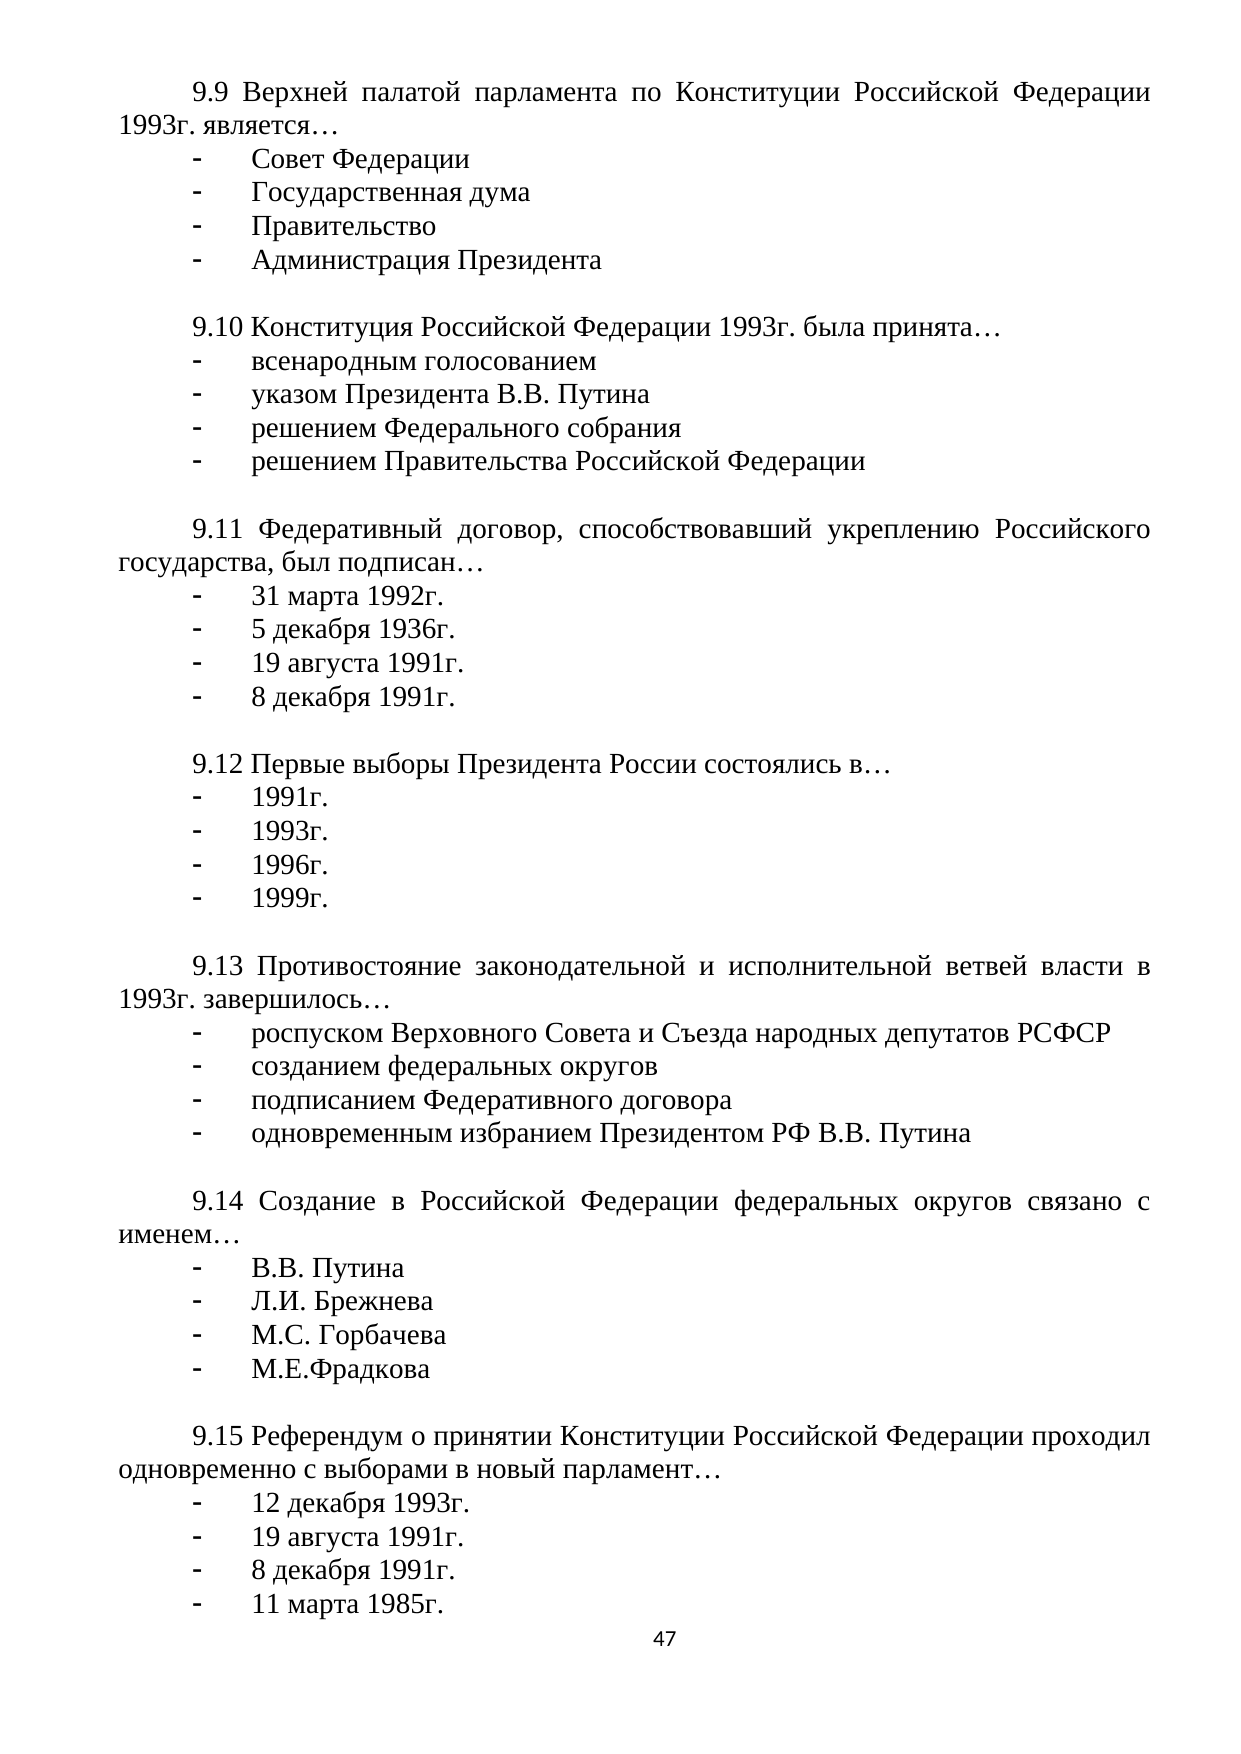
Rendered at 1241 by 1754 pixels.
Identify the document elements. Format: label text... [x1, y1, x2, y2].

list 11 марта 1985г. [118, 1586, 1152, 1620]
list одновременным избранием Президентом РФ В.В. Путина [118, 1116, 1152, 1149]
list Совет Федерации [118, 141, 1152, 174]
text 9.11 Федеративный договор, способствовавший укреплению Российского государства, был подписан… [118, 511, 1152, 578]
list 8 декабря 1991г. [118, 1552, 1152, 1586]
list М.С. Горбачева [118, 1317, 1152, 1351]
list Правительство [118, 208, 1152, 242]
list решением Федерального собрания [118, 410, 1152, 443]
list Государственная дума [118, 174, 1152, 208]
list роспуском Верховного Совета и Съезда народных депутатов РСФСР [118, 1015, 1152, 1048]
list 12 декабря 1993г. [118, 1485, 1152, 1519]
list 1996г. [118, 847, 1152, 880]
list 19 августа 1991г. [118, 645, 1152, 679]
text 9.15 Референдум о принятии Конституции Российской Федерации проходил одновременно с выборами в новый парламент… [118, 1418, 1152, 1485]
list подписанием Федеративного договора [118, 1082, 1152, 1116]
list 1993г. [118, 813, 1152, 847]
list указом Президента В.В. Путина [118, 376, 1152, 410]
text 9.13 Противостояние законодательной и исполнительной ветвей власти в 1993г. завершилось… [118, 948, 1152, 1015]
list В.В. Путина [118, 1250, 1152, 1283]
list решением Правительства Российской Федерации [118, 443, 1152, 477]
list М.Е.Фрадкова [118, 1351, 1152, 1384]
list 1991г. [118, 779, 1152, 813]
text 9.10 Конституция Российской Федерации 1993г. была принята… [118, 309, 1152, 343]
list Л.И. Брежнева [118, 1283, 1152, 1317]
list 31 марта 1992г. [118, 578, 1152, 611]
list 19 августа 1991г. [118, 1519, 1152, 1552]
list всенародным голосованием [118, 343, 1152, 376]
list Администрация Президента [118, 242, 1152, 276]
text 9.9 Верхней палатой парламента по Конституции Российской Федерации 1993г. является… [118, 74, 1152, 141]
list 5 декабря 1936г. [118, 611, 1152, 645]
text 9.12 Первые выборы Президента России состоялись в… [118, 746, 1152, 779]
list 8 декабря 1991г. [118, 679, 1152, 712]
list 1999г. [118, 880, 1152, 914]
text 9.14 Создание в Российской Федерации федеральных округов связано с именем… [118, 1183, 1152, 1250]
list созданием федеральных округов [118, 1048, 1152, 1082]
